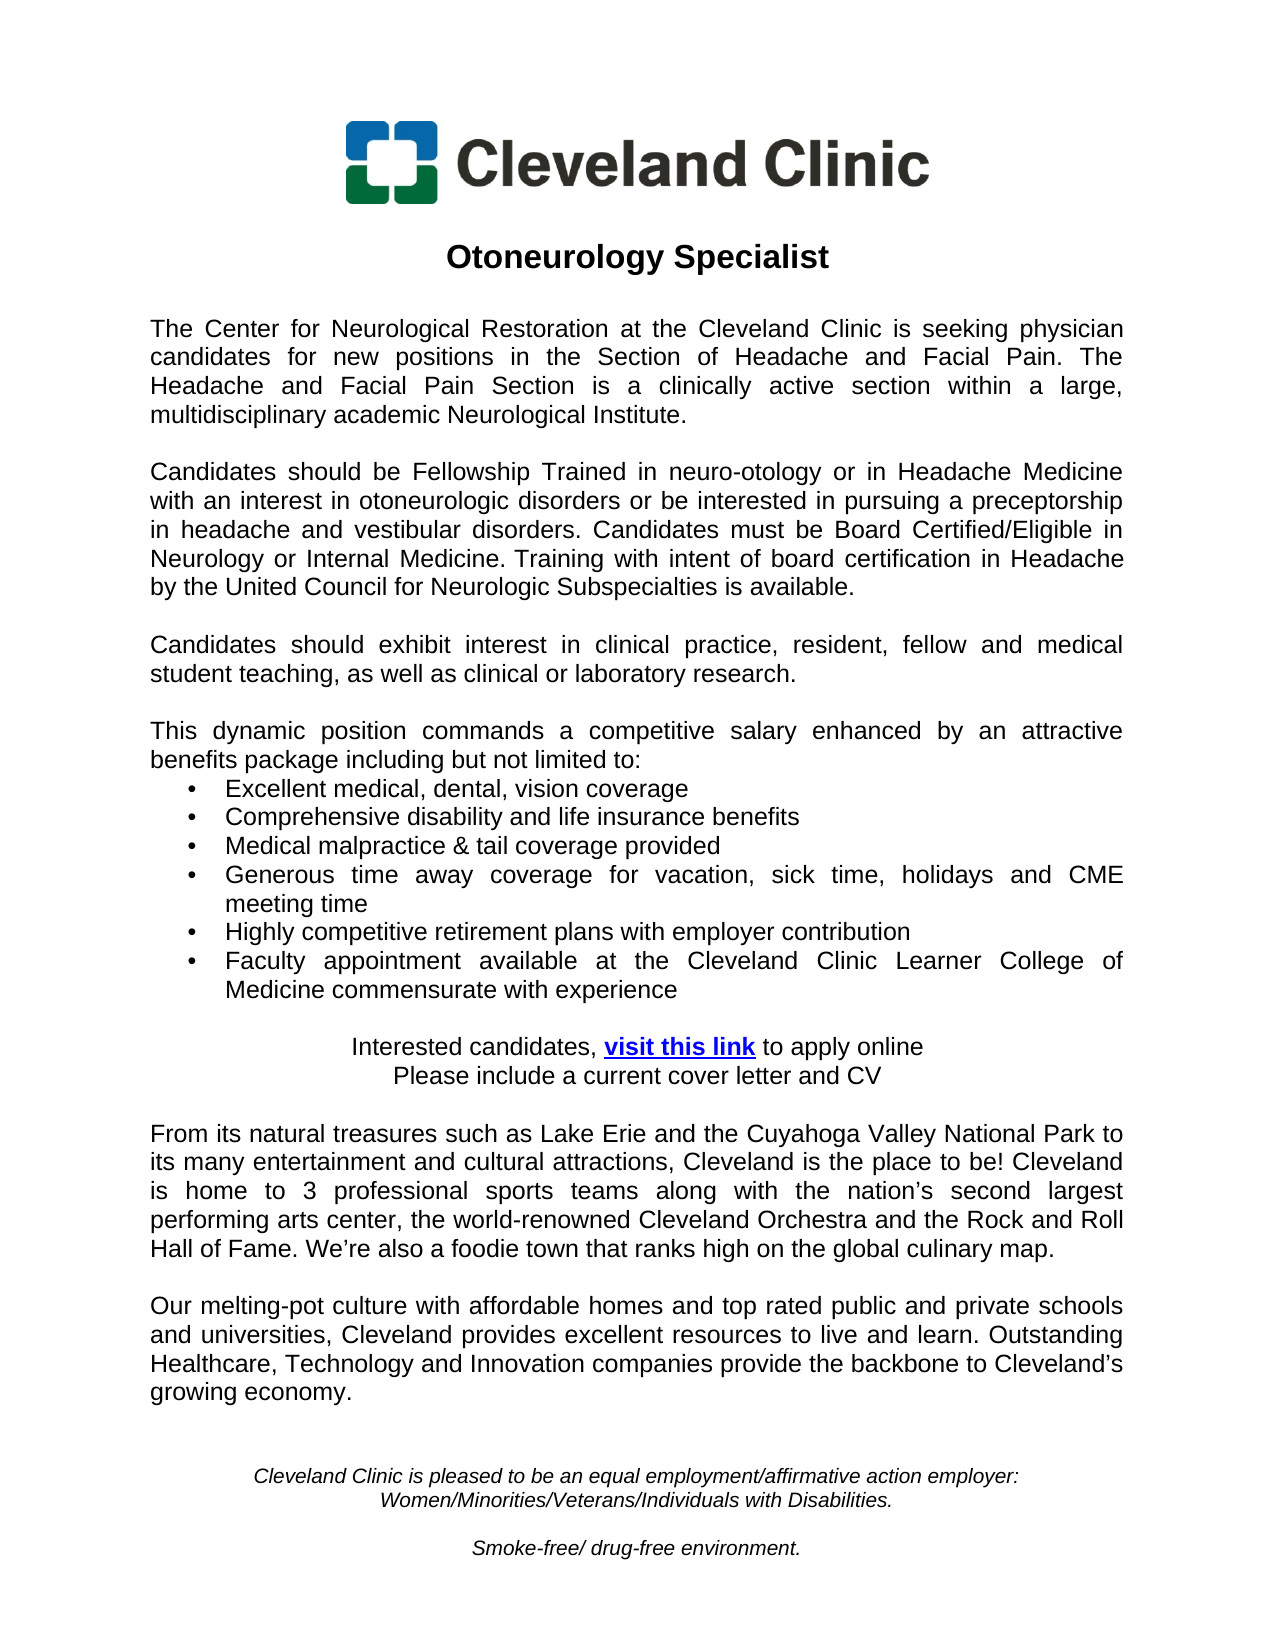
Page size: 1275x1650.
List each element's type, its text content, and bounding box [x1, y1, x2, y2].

text Cleveland Clinic is pleased to be an equal employment/affirmative action employer: Women/Minorities/Veterans/Individuals with Disabilities. [150, 1463, 1125, 1511]
list Medical malpractice & tail coverage provided [187, 831, 1125, 860]
text Our melting-pot culture with affordable homes and top rated public and private schools and universities, Cleveland provides excellent resources to live and learn. Outstanding Healthcare, Technology and Innovation companies provide the backbone to Cleveland’s growing economy. [150, 1291, 1125, 1406]
list Generous time away coverage for vacation, sick time, holidays and CME meeting time [187, 860, 1125, 917]
text Smoke-free/ drug-free environment. [150, 1535, 1125, 1559]
text Candidates should exhibit interest in clinical practice, resident, fellow and medical student teaching, as well as clinical or laboratory research. [150, 630, 1125, 687]
text Interested candidates, visit this link to apply online [150, 1032, 1125, 1061]
text Candidates should be Fellowship Trained in neuro-otology or in Headache Medicine with an interest in otoneurologic disorders or be interested in pursuing a preceptorship in headache and vestibular disorders. Candidates must be Board Certified/Eligible in Neurology or Internal Medicine. Training with intent of board certification in Headache by the United Council for Neurologic Subspecialties is available. [150, 457, 1125, 601]
list Excellent medical, dental, vision coverage [187, 773, 1125, 802]
list Comprehensive disability and life insurance benefits [187, 802, 1125, 831]
list Faculty appointment available at the Cleveland Clinic Learner College of Medicine commensurate with experience [187, 946, 1125, 1003]
text Please include a current cover letter and CV [150, 1061, 1125, 1090]
picture [346, 121, 929, 204]
text This dynamic position commands a competitive salary enhanced by an attractive benefits package including but not limited to: [150, 716, 1125, 773]
text The Center for Neurological Restoration at the Cleveland Clinic is seeking physician candidates for new positions in the Section of Headache and Facial Pain. The Headache and Facial Pain Section is a clinically active section within a large, multidisciplinary academic Neurological Institute. [150, 313, 1125, 428]
list Highly competitive retirement plans with employer contribution [187, 917, 1125, 946]
text Otoneurology Specialist [150, 237, 1125, 275]
text From its natural treasures such as Lake Erie and the Cuyahoga Valley National Park to its many entertainment and cultural attractions, Cleveland is the place to be! Cleveland is home to 3 professional sports teams along with the nation’s second largest performing arts center, the world-renowned Cleveland Orchestra and the Rock and Roll Hall of Fame. We’re also a foodie town that ranks high on the global culinary map. [150, 1118, 1125, 1262]
